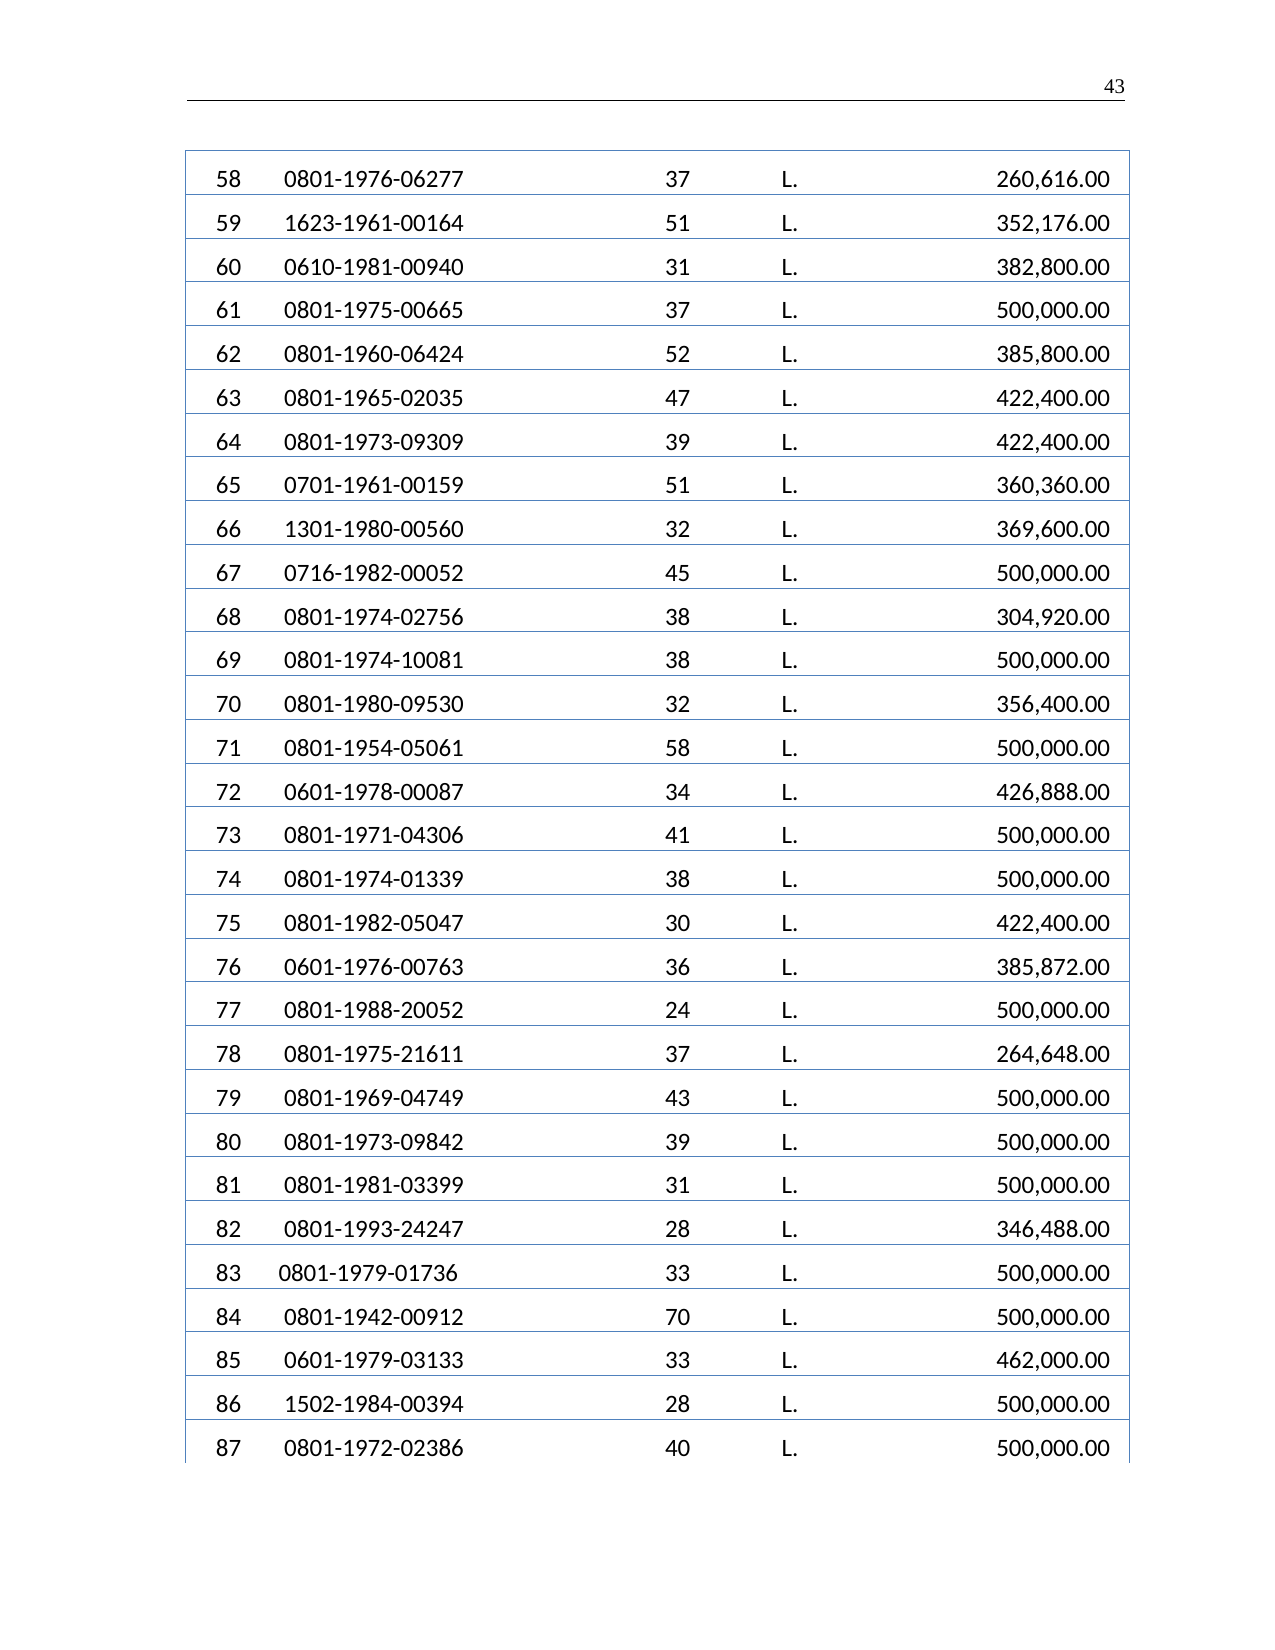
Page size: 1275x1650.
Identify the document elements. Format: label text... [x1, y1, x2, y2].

table_cell L. 385,872.00 [756, 939, 1129, 981]
table_cell L. 462,000.00 [756, 1332, 1129, 1375]
table_cell 70 [598, 1289, 756, 1331]
table_cell 0716-1982-00052 [271, 545, 598, 587]
table_cell L. 426,888.00 [756, 764, 1129, 806]
table_cell L. 500,000.00 [756, 282, 1129, 325]
table_cell 65 [186, 457, 271, 500]
table_cell 34 [598, 764, 756, 806]
table_cell 70 [186, 676, 271, 719]
table_cell 0801-1974-01339 [271, 851, 598, 894]
table_cell L. 500,000.00 [756, 1070, 1129, 1112]
table_cell 51 [598, 195, 756, 237]
table_cell 58 [186, 151, 271, 194]
table_cell 0801-1974-10081 [271, 632, 598, 675]
table_cell 83 [186, 1245, 271, 1287]
table_cell 73 [186, 807, 271, 850]
table_cell 32 [598, 501, 756, 544]
table_cell 0601-1979-03133 [271, 1332, 598, 1375]
table_cell 1502-1984-00394 [271, 1376, 598, 1419]
table_cell L. 500,000.00 [756, 1376, 1129, 1419]
table_cell L. 500,000.00 [756, 545, 1129, 587]
table_cell 58 [598, 720, 756, 762]
table_cell 72 [186, 764, 271, 806]
table_cell L. 500,000.00 [756, 1245, 1129, 1287]
table_cell L. 346,488.00 [756, 1201, 1129, 1244]
table_cell 24 [598, 982, 756, 1025]
table_cell 38 [598, 632, 756, 675]
table_cell 86 [186, 1376, 271, 1419]
table_cell 45 [598, 545, 756, 587]
table_cell 0801-1979-01736 [271, 1245, 598, 1287]
table_cell 0801-1960-06424 [271, 326, 598, 369]
table_cell 85 [186, 1332, 271, 1375]
table_cell L. 264,648.00 [756, 1026, 1129, 1069]
table_cell 87 [186, 1420, 271, 1462]
table_cell L. 382,800.00 [756, 239, 1129, 281]
table_cell 81 [186, 1157, 271, 1200]
table_cell 62 [186, 326, 271, 369]
table_cell 0801-1972-02386 [271, 1420, 598, 1462]
table_cell 38 [598, 589, 756, 631]
table_cell 39 [598, 414, 756, 456]
table_cell L. 422,400.00 [756, 414, 1129, 456]
table_cell 39 [598, 1114, 756, 1156]
table_cell 68 [186, 589, 271, 631]
table_cell L. 500,000.00 [756, 807, 1129, 850]
table_cell 79 [186, 1070, 271, 1112]
table_cell 59 [186, 195, 271, 237]
table_cell 84 [186, 1289, 271, 1331]
table_cell 0801-1980-09530 [271, 676, 598, 719]
table_cell 0801-1971-04306 [271, 807, 598, 850]
table_cell 78 [186, 1026, 271, 1069]
table_cell L. 500,000.00 [756, 632, 1129, 675]
table_cell L. 500,000.00 [756, 1114, 1129, 1156]
table_cell 31 [598, 1157, 756, 1200]
table_cell L. 500,000.00 [756, 1157, 1129, 1200]
table_cell 75 [186, 895, 271, 937]
table_cell 28 [598, 1201, 756, 1244]
table_cell L. 260,616.00 [756, 151, 1129, 194]
table_cell 0601-1976-00763 [271, 939, 598, 981]
table_cell 76 [186, 939, 271, 981]
table_cell 66 [186, 501, 271, 544]
table_cell 0610-1981-00940 [271, 239, 598, 281]
table_cell 77 [186, 982, 271, 1025]
table_cell L. 422,400.00 [756, 895, 1129, 937]
table_cell L. 500,000.00 [756, 851, 1129, 894]
table_cell 52 [598, 326, 756, 369]
table_cell 71 [186, 720, 271, 762]
table_cell 63 [186, 370, 271, 412]
table_cell 0801-1975-00665 [271, 282, 598, 325]
table_cell L. 500,000.00 [756, 982, 1129, 1025]
table_cell 0801-1982-05047 [271, 895, 598, 937]
table_cell 0801-1965-02035 [271, 370, 598, 412]
table_cell 0801-1981-03399 [271, 1157, 598, 1200]
table_cell 0801-1942-00912 [271, 1289, 598, 1331]
table_cell L. 360,360.00 [756, 457, 1129, 500]
table_cell 0801-1975-21611 [271, 1026, 598, 1069]
table_cell 0801-1974-02756 [271, 589, 598, 631]
table_cell 47 [598, 370, 756, 412]
table_cell 0801-1973-09842 [271, 1114, 598, 1156]
table_cell 67 [186, 545, 271, 587]
table_cell L. 356,400.00 [756, 676, 1129, 719]
table_cell L. 500,000.00 [756, 1420, 1129, 1462]
table_cell 37 [598, 282, 756, 325]
table_cell 28 [598, 1376, 756, 1419]
table_cell L. 369,600.00 [756, 501, 1129, 544]
table_cell 1301-1980-00560 [271, 501, 598, 544]
table_cell 74 [186, 851, 271, 894]
table_cell 37 [598, 151, 756, 194]
table_cell L. 500,000.00 [756, 720, 1129, 762]
table_cell 0801-1973-09309 [271, 414, 598, 456]
table_cell 32 [598, 676, 756, 719]
table_cell 61 [186, 282, 271, 325]
table_cell L. 422,400.00 [756, 370, 1129, 412]
table_cell 33 [598, 1245, 756, 1287]
table_cell L. 500,000.00 [756, 1289, 1129, 1331]
table_cell 0801-1954-05061 [271, 720, 598, 762]
table_cell 64 [186, 414, 271, 456]
table_cell 0801-1969-04749 [271, 1070, 598, 1112]
table_cell 0801-1993-24247 [271, 1201, 598, 1244]
table_cell 40 [598, 1420, 756, 1462]
table_cell 41 [598, 807, 756, 850]
table_cell 82 [186, 1201, 271, 1244]
table_cell 1623-1961-00164 [271, 195, 598, 237]
table_cell 30 [598, 895, 756, 937]
table_cell 43 [598, 1070, 756, 1112]
table_cell 36 [598, 939, 756, 981]
table_cell L. 385,800.00 [756, 326, 1129, 369]
table_cell 0701-1961-00159 [271, 457, 598, 500]
table_cell 80 [186, 1114, 271, 1156]
table_cell 31 [598, 239, 756, 281]
table_cell 33 [598, 1332, 756, 1375]
table_cell 60 [186, 239, 271, 281]
table_cell 0601-1978-00087 [271, 764, 598, 806]
table_cell L. 352,176.00 [756, 195, 1129, 237]
table_cell 69 [186, 632, 271, 675]
table_cell 38 [598, 851, 756, 894]
table_cell 0801-1976-06277 [271, 151, 598, 194]
table_cell 51 [598, 457, 756, 500]
table_cell 37 [598, 1026, 756, 1069]
table_cell L. 304,920.00 [756, 589, 1129, 631]
table_cell 0801-1988-20052 [271, 982, 598, 1025]
